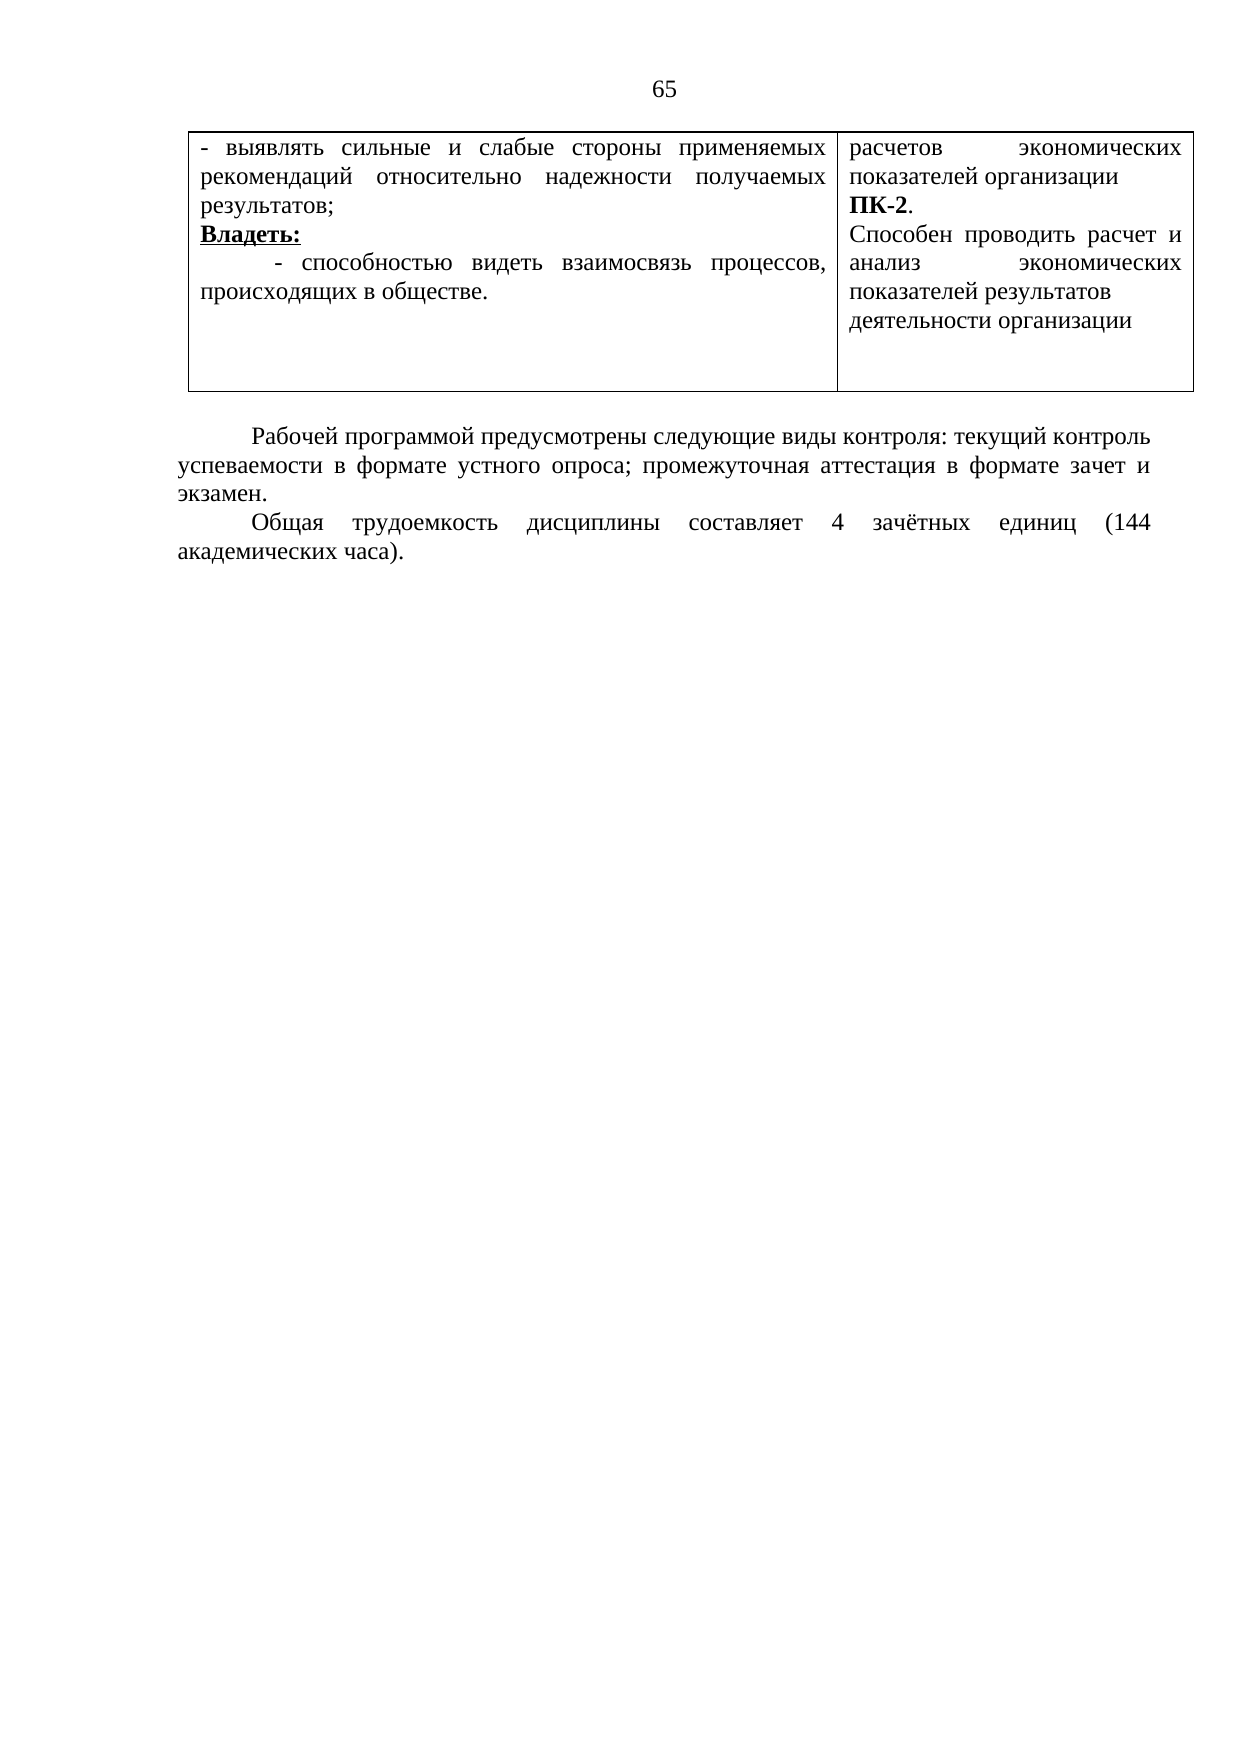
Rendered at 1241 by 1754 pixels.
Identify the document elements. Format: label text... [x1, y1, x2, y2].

text Рабочей программой предусмотрены следующие виды контроля: текущий контроль успеваемости в формате устного опроса; промежуточная аттестация в формате зачет и экзамен. [177, 421, 1152, 507]
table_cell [838, 133, 1193, 391]
text Общая трудоемкость дисциплины составляет 4 зачётных единиц (144 академических часа). [177, 507, 1152, 565]
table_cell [189, 133, 837, 391]
